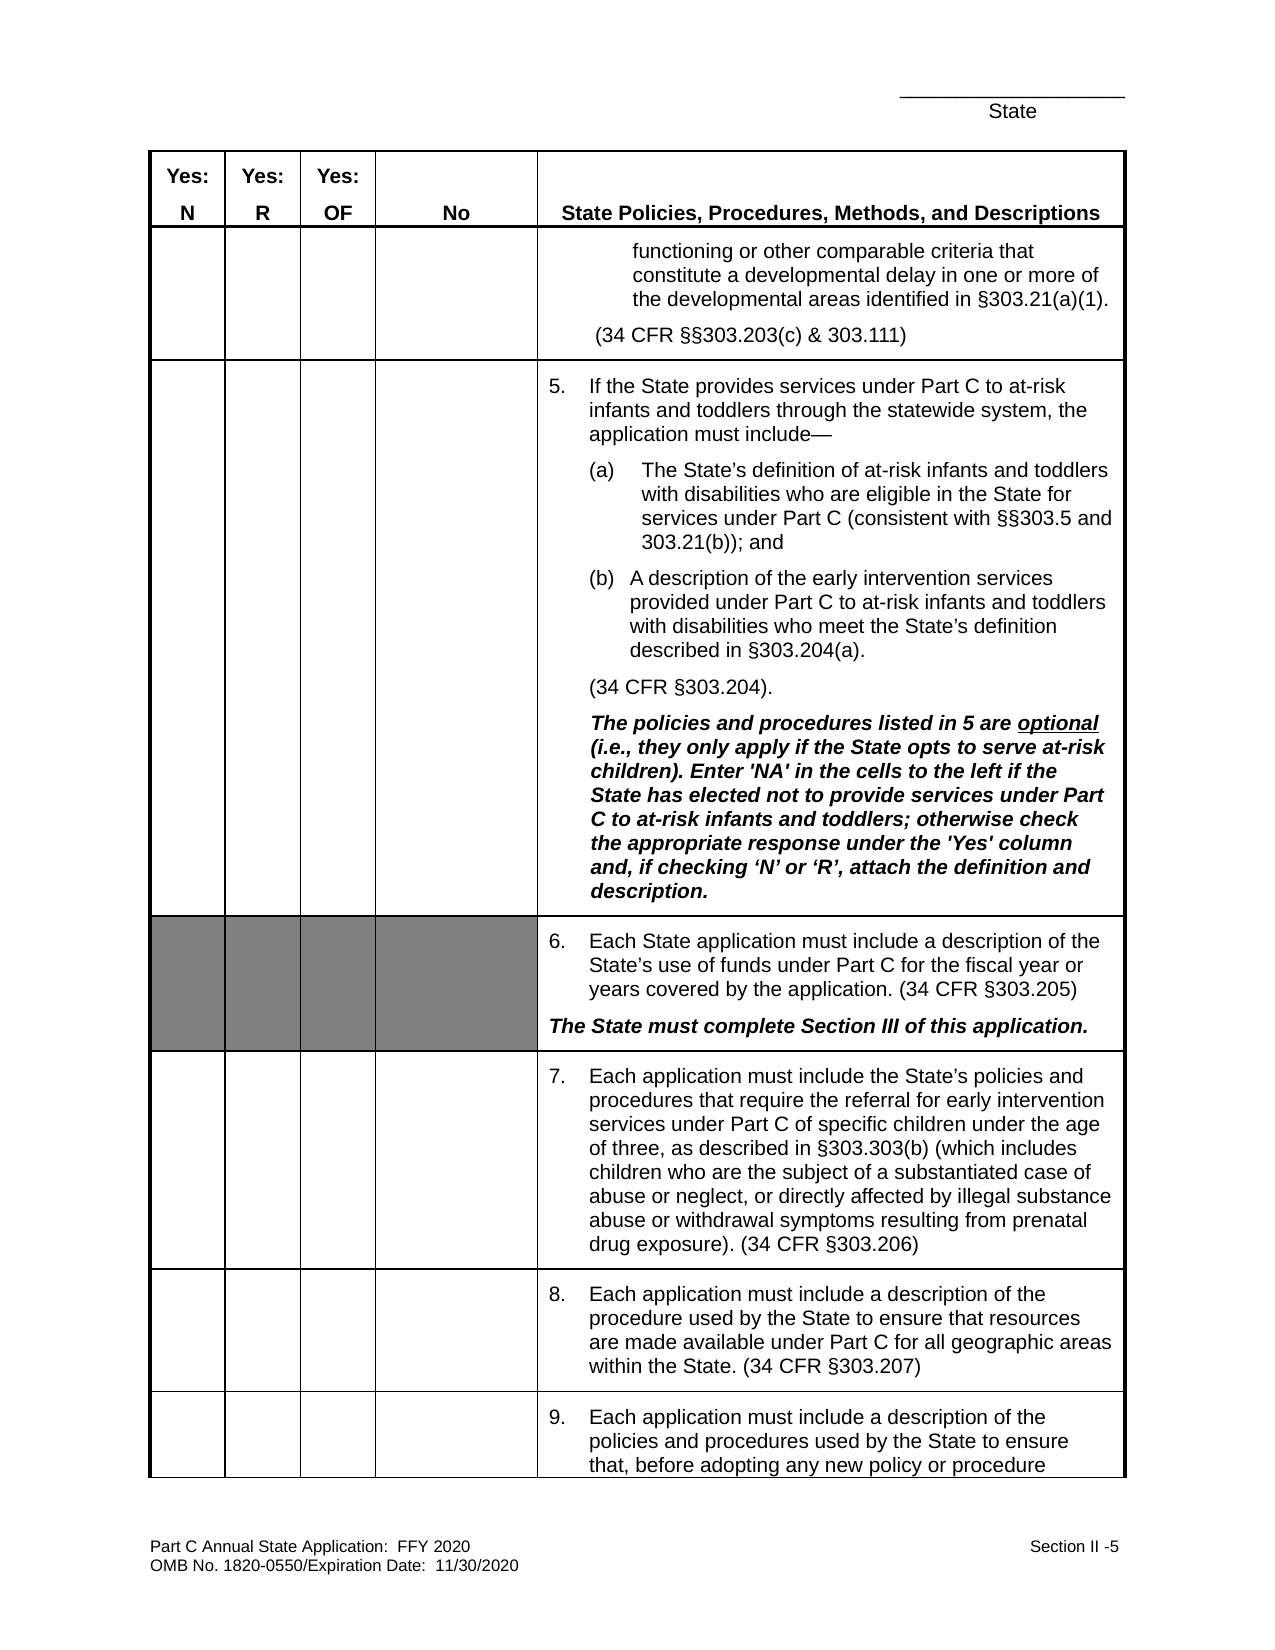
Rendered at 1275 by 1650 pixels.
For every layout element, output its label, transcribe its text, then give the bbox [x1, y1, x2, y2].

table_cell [538, 1392, 1123, 1477]
table_cell [226, 1052, 300, 1268]
table_cell [152, 1392, 224, 1477]
table_header State Policies, Procedures, Methods, and Descriptions [538, 152, 1123, 224]
table_header Yes: OF [301, 152, 375, 224]
table_cell [301, 1270, 375, 1391]
table_cell [152, 228, 224, 359]
table_cell [226, 1392, 300, 1477]
table_cell [301, 1392, 375, 1477]
table_cell [226, 228, 300, 359]
table_cell [376, 1270, 537, 1391]
table_cell — [226, 917, 300, 1050]
table_cell [376, 1392, 537, 1477]
table_cell — [152, 917, 224, 1050]
table_cell [301, 228, 375, 359]
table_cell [538, 228, 1123, 359]
table_header Yes: N [152, 152, 224, 224]
table_cell [226, 361, 300, 915]
table_cell [376, 228, 537, 359]
table_header Yes: R [226, 152, 300, 224]
table_cell [226, 1270, 300, 1391]
table_cell [152, 1270, 224, 1391]
table_cell 7. Each application must include the State’s policies and procedures that require the referral for early intervention services under Part C of specific children under the age of three, as described in §303.303(b) (which includes children who are the subject of a substantiated case of abuse or neglect, or directly affected by illegal substance abuse or withdrawal symptoms resulting from prenatal drug exposure). (34 CFR §303.206) [538, 1052, 1123, 1268]
table_header No [376, 152, 537, 224]
table_cell — [376, 917, 537, 1050]
table_cell 8. Each application must include a description of the procedure used by the State to ensure that resources are made available under Part C for all geographic areas within the State. (34 CFR §303.207) [538, 1270, 1123, 1391]
table_cell [376, 361, 537, 915]
table_cell 5. If the State provides services under Part C to at-risk infants and toddlers through the statewide system, the application must include— (a) The State’s definition of at-risk infants and toddlers with disabilities who are eligible in the State for services under Part C (consistent with §§303.5 and 303.21(b)); and (b) A description of the early intervention services provided under Part C to at-risk infants and toddlers with disabilities who meet the State’s definition described in §303.204(a). (34 CFR §303.204). The policies and procedures listed in 5 are optional (i.e., they only apply if the State opts to serve at-risk children). Enter 'NA' in the cells to the left if the State has elected not to provide services under Part C to at-risk infants and toddlers; otherwise check the appropriate response under the 'Yes' column and, if checking ‘N’ or ‘R’, attach the definition and description. [538, 361, 1123, 915]
table_cell [301, 361, 375, 915]
table_cell — [301, 917, 375, 1050]
table_cell [301, 1052, 375, 1268]
table_cell [152, 1052, 224, 1268]
table_cell [152, 361, 224, 915]
table_cell 6. Each State application must include a description of the State’s use of funds under Part C for the fiscal year or years covered by the application. (34 CFR §303.205) The State must complete Section III of this application. [538, 917, 1123, 1050]
table_cell [376, 1052, 537, 1268]
